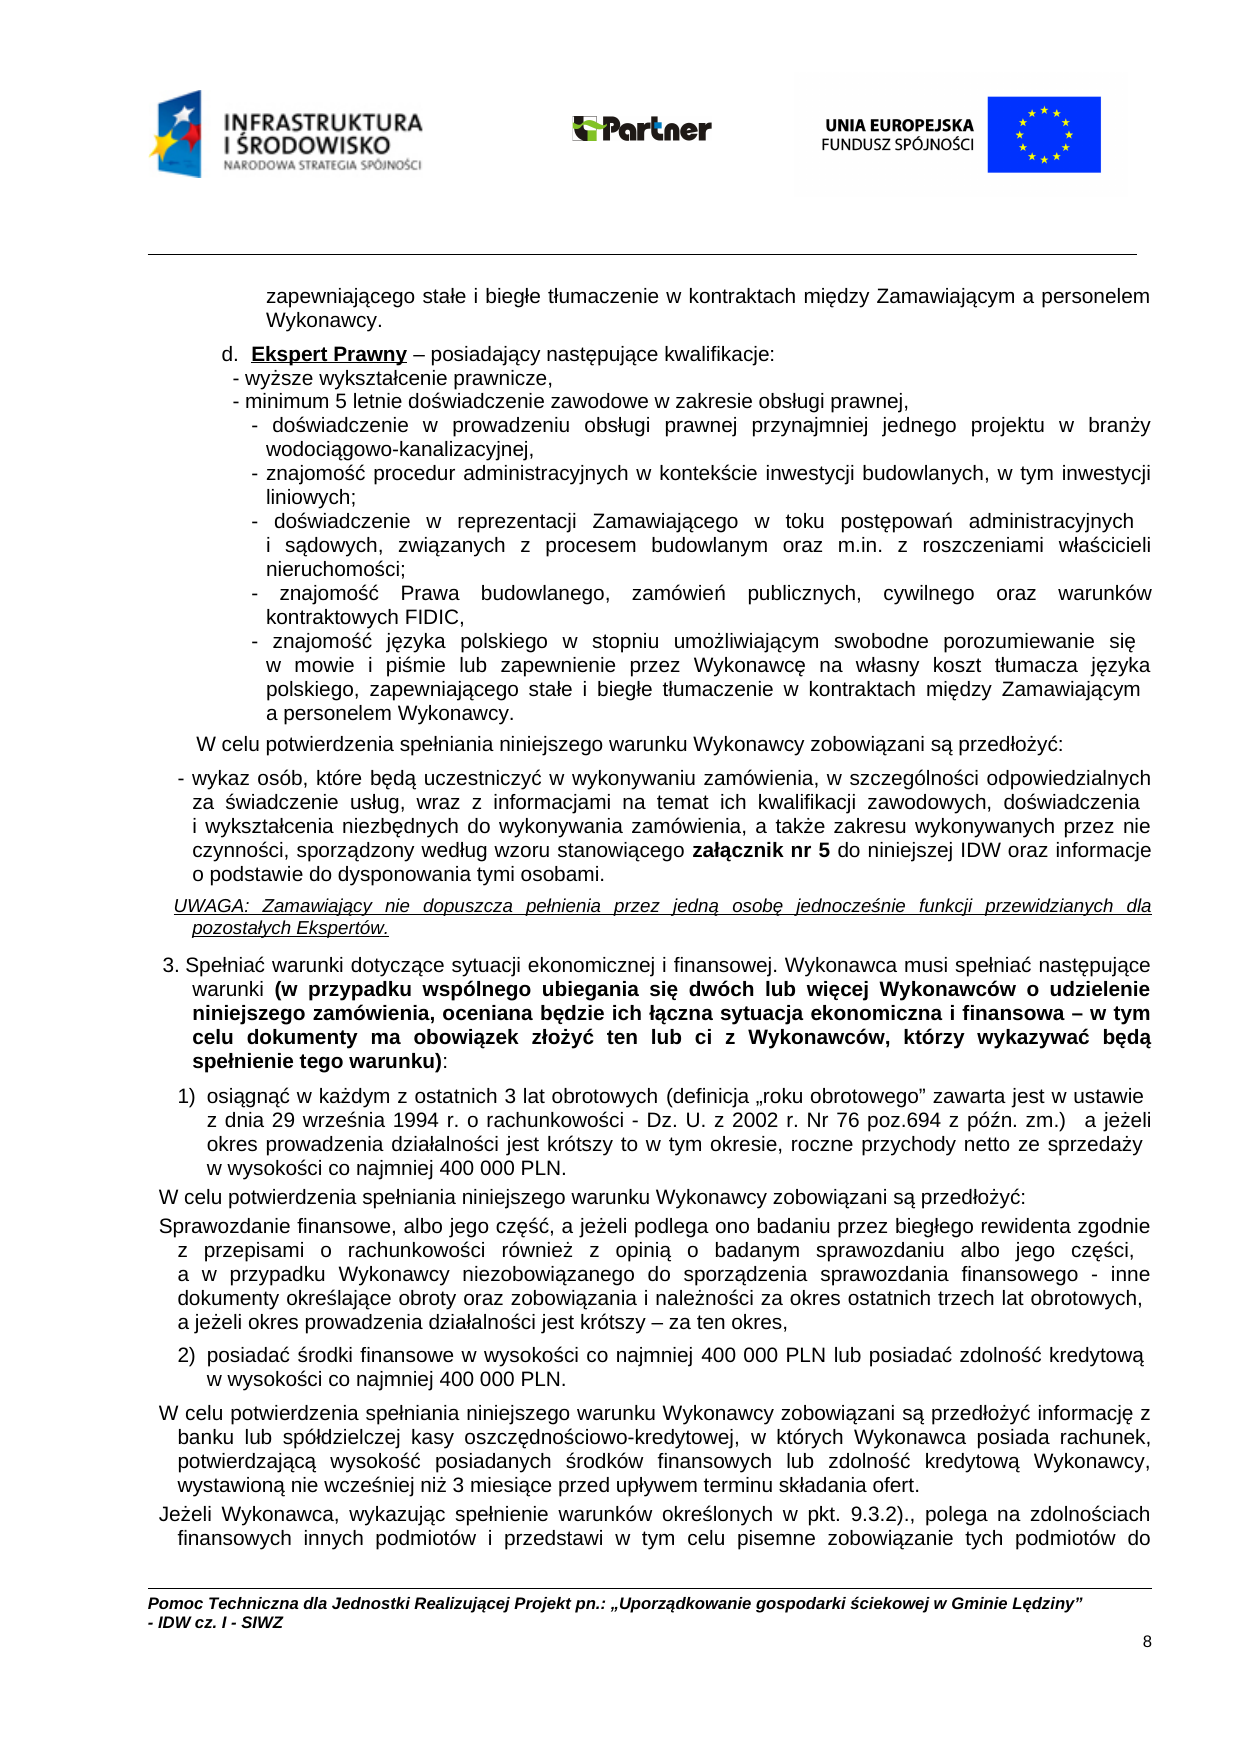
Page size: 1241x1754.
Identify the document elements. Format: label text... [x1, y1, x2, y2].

text W celu potwierdzenia spełniania niniejszego warunku Wykonawcy zobowiązani są przedłożyć: [158, 1185, 1152, 1209]
list osiągnąć w każdym z ostatnich 3 lat obrotowych (definicja „roku obrotowego” zawarta jest w ustawie z dnia 29 września 1994 r. o rachunkowości - Dz. U. z 2002 r. Nr 76 poz.694 z późn. zm.) a jeżeli okres prowadzenia działalności jest krótszy to w tym okresie, roczne przychody netto ze sprzedaży w wysokości co najmniej 400 000 PLN. [177, 1084, 1152, 1180]
text - minimum 5 letnie doświadczenie zawodowe w zakresie obsługi prawnej, [232, 389, 1152, 413]
list Spełniać warunki dotyczące sytuacji ekonomicznej i finansowej. Wykonawca musi spełniać następujące warunki (w przypadku wspólnego ubiegania się dwóch lub więcej Wykonawców o udzielenie niniejszego zamówienia, oceniana będzie ich łączna sytuacja ekonomiczna i finansowa – w tym celu dokumenty ma obowiązek złożyć ten lub ci z Wykonawców, którzy wykazywać będą spełnienie tego warunku): [162, 953, 1152, 1072]
text W celu potwierdzenia spełniania niniejszego warunku Wykonawcy zobowiązani są przedłożyć: [166, 732, 1152, 756]
picture [793, 72, 1129, 197]
text - znajomość Prawa budowlanego, zamówień publicznych, cywilnego oraz warunków kontraktowych FIDIC, [251, 581, 1152, 629]
text - wykaz osób, które będą uczestniczyć w wykonywaniu zamówienia, w szczególności odpowiedzialnych za świadczenie usług, wraz z informacjami na temat ich kwalifikacji zawodowych, doświadczenia i wykształcenia niezbędnych do wykonywania zamówienia, a także zakresu wykonywanych przez nie czynności, sporządzony według wzoru stanowiącego załącznik nr 5 do niniejszej IDW oraz informacje o podstawie do dysponowania tymi osobami. [177, 766, 1152, 885]
text - znajomość procedur administracyjnych w kontekście inwestycji budowlanych, w tym inwestycji liniowych; [251, 461, 1152, 509]
text UWAGA: Zamawiający nie dopuszcza pełnienia przez jedną osobę jednocześnie funkcji przewidzianych dla pozostałych Ekspertów. [173, 915, 1152, 938]
picture [148, 90, 423, 178]
text Sprawozdanie finansowe, albo jego część, a jeżeli podlega ono badaniu przez biegłego rewidenta zgodnie z przepisami o rachunkowości również z opinią o badanym sprawozdaniu albo jego części, a w przypadku Wykonawcy niezobowiązanego do sporządzenia sprawozdania finansowego - inne dokumenty określające obroty oraz zobowiązania i należności za okres ostatnich trzech lat obrotowych, a jeżeli okres prowadzenia działalności jest krótszy – za ten okres, [158, 1214, 1152, 1333]
list posiadać środki finansowe w wysokości co najmniej 400 000 PLN lub posiadać zdolność kredytową w wysokości co najmniej 400 000 PLN. [177, 1343, 1152, 1391]
picture [572, 116, 712, 141]
list - doświadczenie w reprezentacji Zamawiającego w toku postępowań administracyjnych i sądowych, związanych z procesem budowlanym oraz m.in. z roszczeniami właścicieli nieruchomości; [251, 509, 1152, 581]
list - wyższe wykształcenie prawnicze, [232, 365, 1152, 389]
list Ekspert Prawny – posiadający następujące kwalifikacje: [221, 341, 1152, 365]
text - doświadczenie w prowadzeniu obsługi prawnej przynajmniej jednego projektu w branży wodociągowo-kanalizacyjnej, [251, 413, 1152, 461]
text UWAGA: Zamawiający nie dopuszcza pełnienia przez jedną osobę jednocześnie funkcji przewidzianych dla pozostałych Ekspertów. [173, 895, 1152, 914]
text W celu potwierdzenia spełniania niniejszego warunku Wykonawcy zobowiązani są przedłożyć informację z banku lub spółdzielczej kasy oszczędnościowo-kredytowej, w których Wykonawca posiada rachunek, potwierdzającą wysokość posiadanych środków finansowych lub zdolność kredytową Wykonawcy, wystawioną nie wcześniej niż 3 miesiące przed upływem terminu składania ofert. [158, 1401, 1152, 1497]
